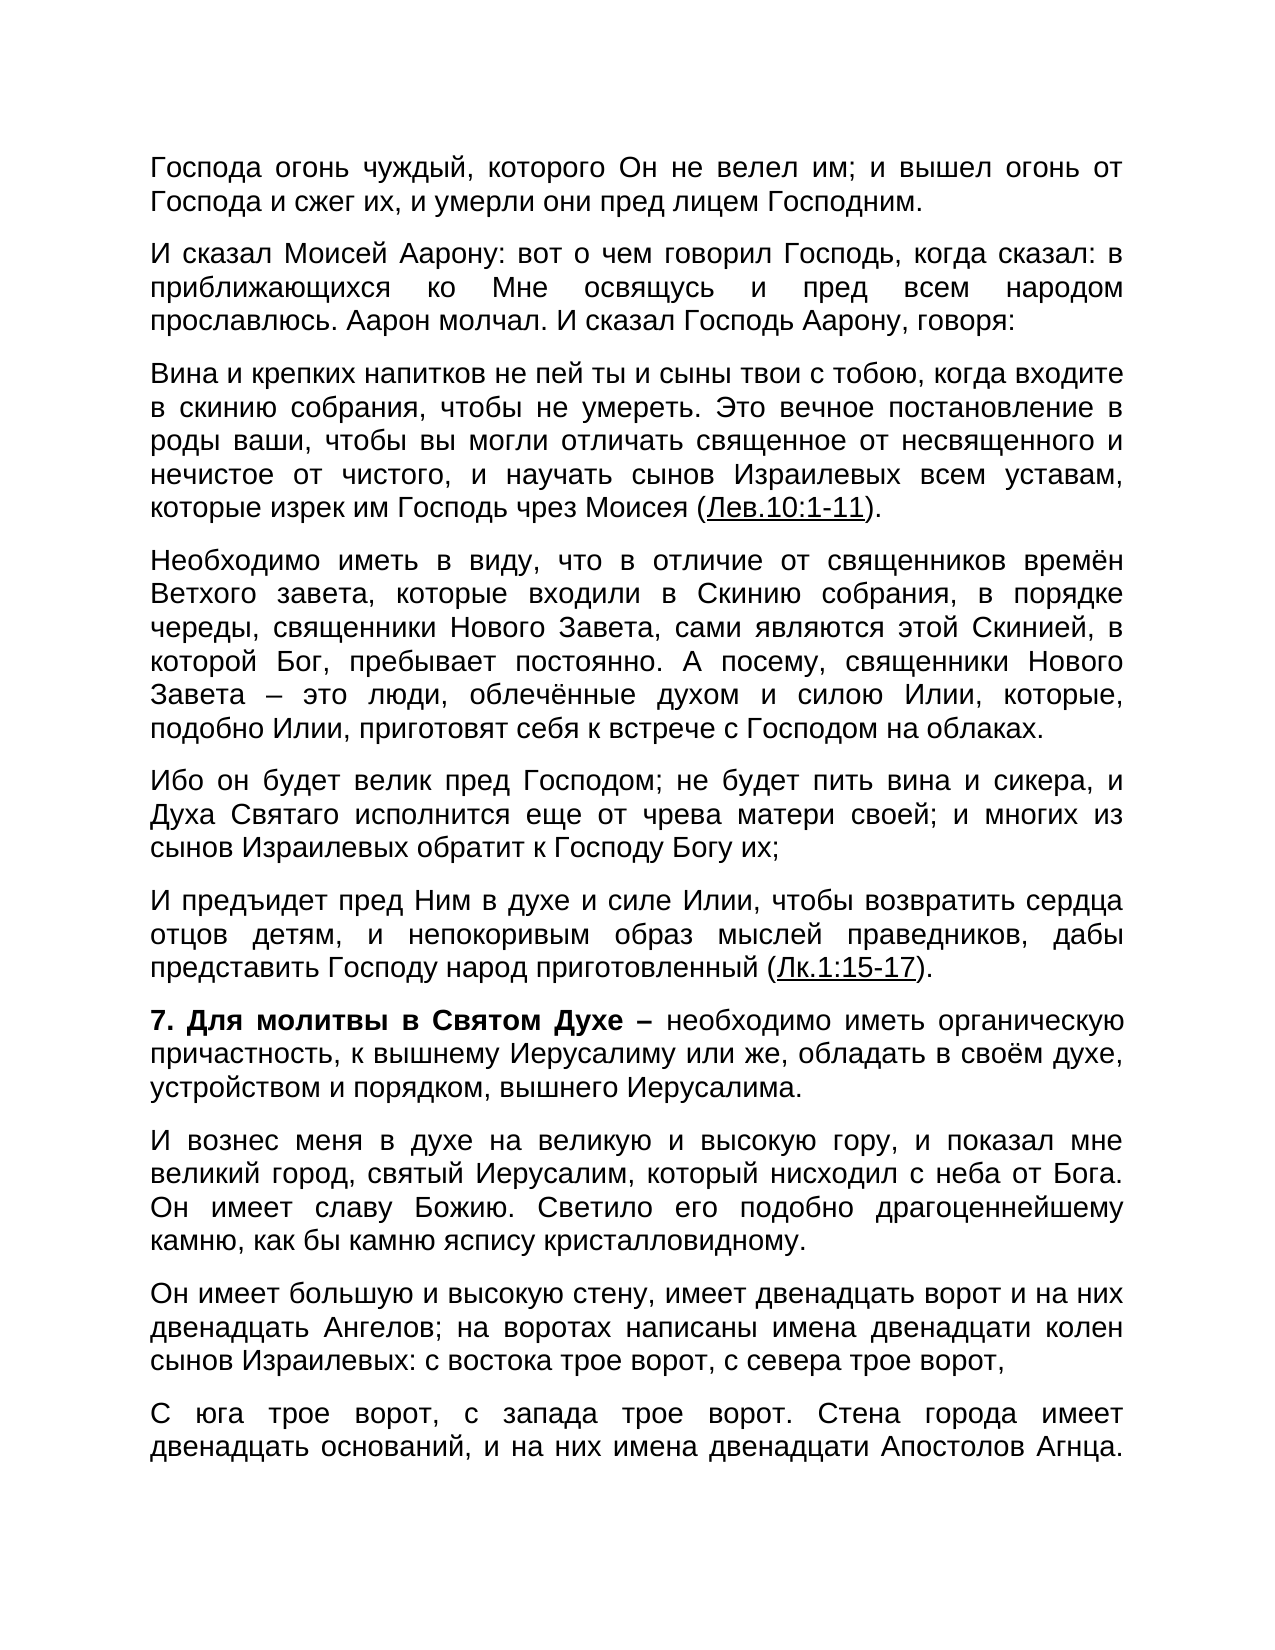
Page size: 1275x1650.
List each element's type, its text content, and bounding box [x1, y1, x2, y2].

text Необходимо иметь в виду, что в отличие от священников времён Ветхого завета, которые входили в Скинию собрания, в порядке череды, священники Нового Завета, сами являются этой Скинией, в которой Бог, пребывает постоянно. А посему, священники Нового Завета – это люди, облечённые духом и силою Илии, которые, подобно Илии, приготовят себя к встрече с Господом на облаках. [150, 543, 1125, 744]
text И вознес меня в духе на великую и высокую гору, и показал мне великий город, святый Иерусалим, который нисходил с неба от Бога. Он имеет славу Божию. Светило его подобно драгоценнейшему камню, как бы камню яспису кристалловидному. [150, 1123, 1125, 1257]
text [150, 150, 1125, 217]
text И предъидет пред Ним в духе и силе Илии, чтобы возвратить сердца отцов детям, и непокоривым образ мыслей праведников, дабы представить Господу народ приготовленный (Лк.1:15-17). [150, 883, 1125, 984]
text И сказал Моисей Аарону: вот о чем говорил Господь, когда сказал: в приближающихся ко Мне освящусь и пред всем народом прославлюсь. Аарон молчал. И сказал Господь Аарону, говоря: [150, 236, 1125, 337]
text Ибо он будет велик пред Господом; не будет пить вина и сикера, и Духа Святаго исполнится еще от чрева матери своей; и многих из сынов Израилевых обратит к Господу Богу их; [150, 763, 1125, 864]
text Он имеет большую и высокую стену, имеет двенадцать ворот и на них двенадцать Ангелов; на воротах написаны имена двенадцати колен сынов Израилевых: с востока трое ворот, с севера трое ворот, [150, 1276, 1125, 1377]
text 7. Для молитвы в Святом Духе – необходимо иметь органическую причастность, к вышнему Иерусалиму или же, обладать в своём духе, устройством и порядком, вышнего Иерусалима. [150, 1003, 1125, 1103]
text Вина и крепких напитков не пей ты и сыны твои с тобою, когда входите в скинию собрания, чтобы не умереть. Это вечное постановление в роды ваши, чтобы вы могли отличать священное от несвященного и нечистое от чистого, и научать сынов Израилевых всем уставам, которые изрек им Господь чрез Моисея (Лев.10:1-11). [150, 356, 1125, 524]
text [150, 1396, 1125, 1463]
